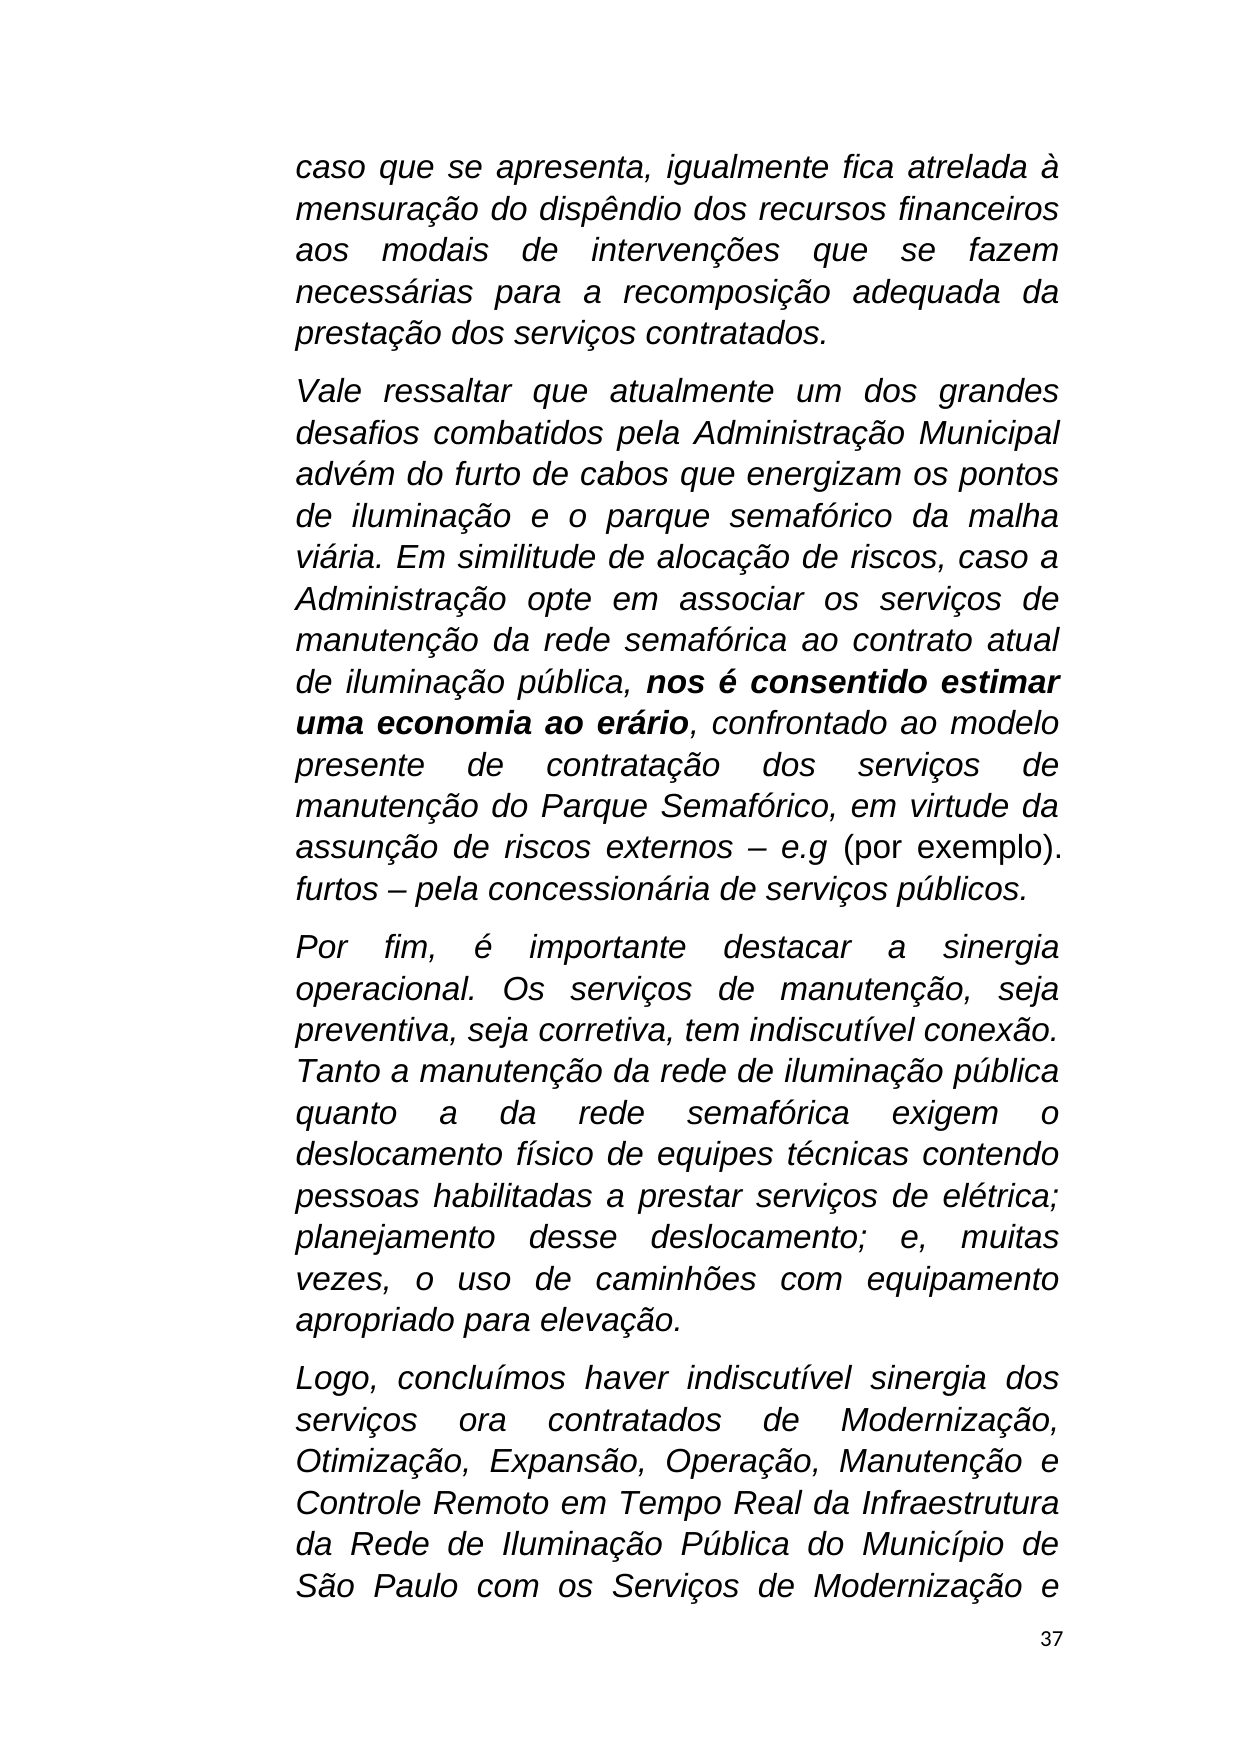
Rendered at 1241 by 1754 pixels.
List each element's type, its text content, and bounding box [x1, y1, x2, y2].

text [295, 148, 1063, 352]
text Por fim, é importante destacar a sinergia operacional. Os serviços de manutenção, seja preventiva, seja corretiva, tem indiscutível conexão. Tanto a manutenção da rede de iluminação pública quanto a da rede semafórica exigem o deslocamento físico de equipes técnicas contendo pessoas habilitadas a prestar serviços de elétrica; planejamento desse deslocamento; e, muitas vezes, o uso de caminhões com equipamento apropriado para elevação. [295, 927, 1063, 1339]
text Vale ressaltar que atualmente um dos grandes desafios combatidos pela Administração Municipal advém do furto de cabos que energizam os pontos de iluminação e o parque semafórico da malha viária. Em similitude de alocação de riscos, caso a Administração opte em associar os serviços de manutenção da rede semafórica ao contrato atual de iluminação pública, nos é consentido estimar uma economia ao erário, confrontado ao modelo presente de contratação dos serviços de manutenção do Parque Semafórico, em virtude da assunção de riscos externos – e.g (por exemplo). furtos – pela concessionária de serviços públicos. [295, 372, 1063, 907]
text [295, 1358, 1063, 1604]
